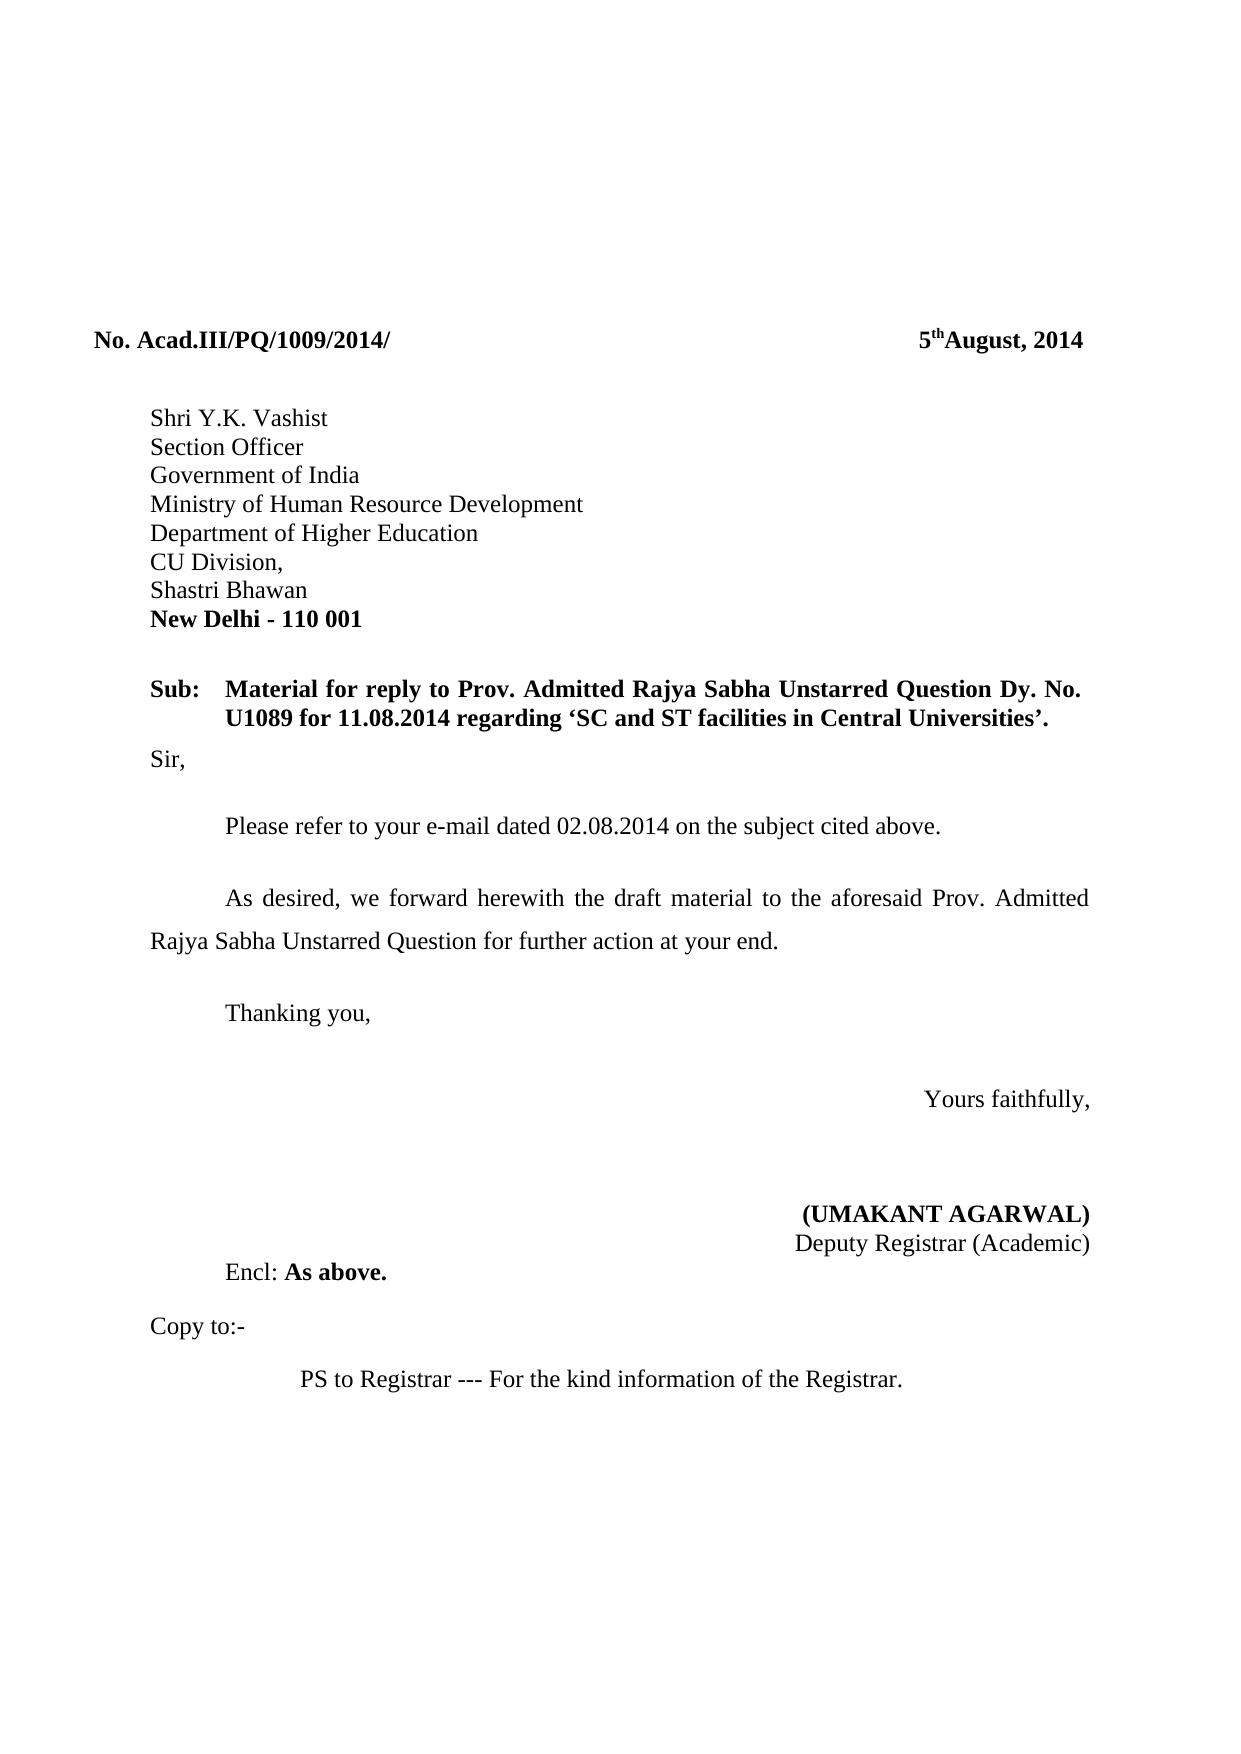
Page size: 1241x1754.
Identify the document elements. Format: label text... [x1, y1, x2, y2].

text Shri Y.K. Vashist [150, 403, 1090, 432]
text (UMAKANT AGARWAL) [150, 1199, 1090, 1228]
text Sub: Material for reply to Prov. Admitted Rajya Sabha Unstarred Question Dy. No. U1089 for 11.08.2014 regarding ‘SC and ST facilities in Central Universities’. [150, 674, 1090, 732]
text CU Division, [150, 547, 1090, 575]
text Department of Higher Education [150, 518, 1090, 547]
text Ministry of Human Resource Development [150, 489, 1090, 518]
text Please refer to your e-mail dated 02.08.2014 on the subject cited above. [150, 811, 1090, 840]
text No. Acad.III/PQ/1009/2014/ 5thAugust, 2014 [94, 325, 1090, 354]
text Deputy Registrar (Academic) [150, 1228, 1090, 1257]
text As desired, we forward herewith the draft material to the aforesaid Prov. Admitted Rajya Sabha Unstarred Question for further action at your end. [150, 883, 1090, 955]
title PS to Registrar --- For the kind information of the Registrar. [150, 1364, 1092, 1393]
text Yours faithfully, [150, 1084, 1090, 1113]
text New Delhi - 110 001 [150, 604, 1090, 633]
text Sir, [150, 744, 1090, 773]
text Thanking you, [150, 998, 1090, 1027]
text Copy to:- [150, 1311, 1090, 1339]
text Shastri Bhawan [150, 575, 1090, 604]
text Encl: As above. [150, 1257, 1090, 1286]
text Section Officer [150, 432, 1090, 460]
text Government of India [150, 460, 1090, 489]
